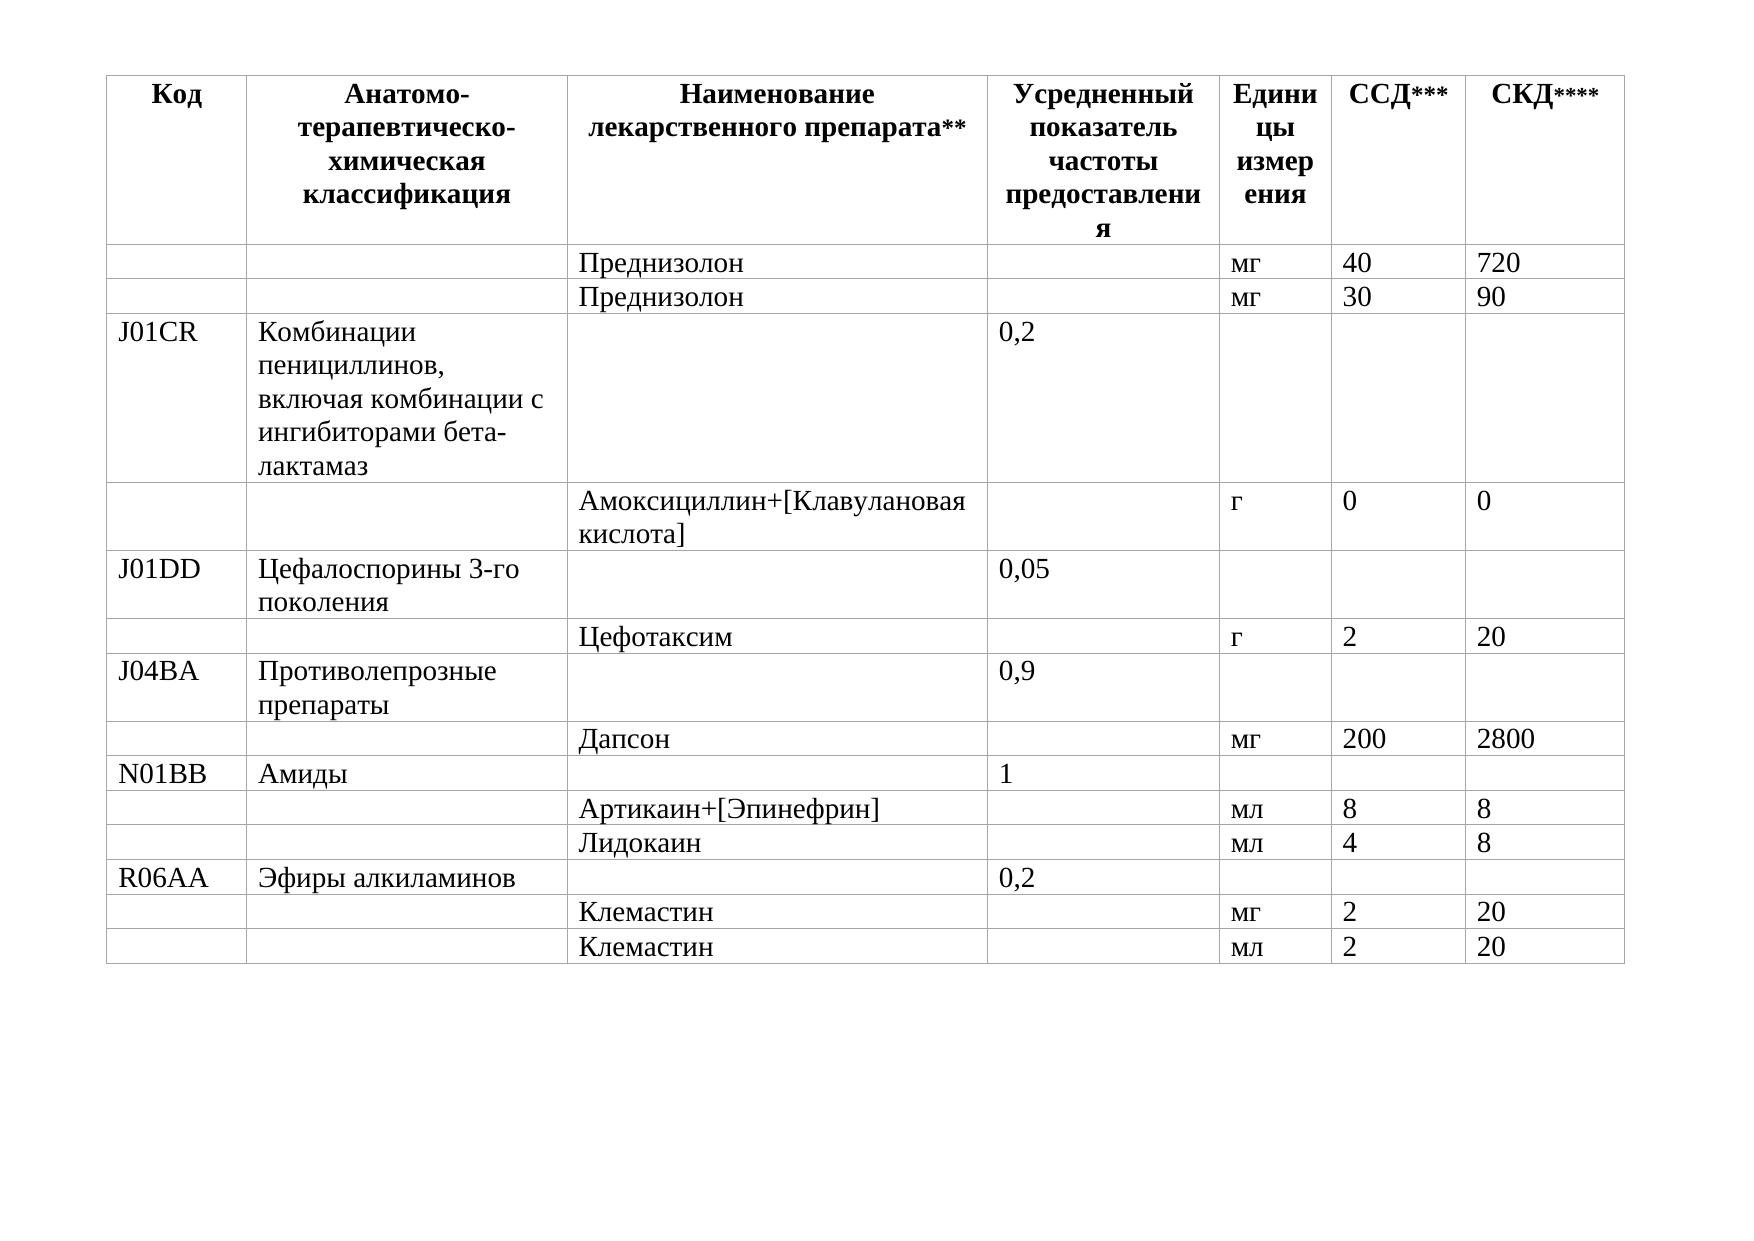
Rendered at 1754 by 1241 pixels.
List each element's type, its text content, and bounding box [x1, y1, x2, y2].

table_cell J01CR [107, 314, 246, 482]
table_header ССД*** [1332, 76, 1465, 244]
table_cell 0,2 [988, 314, 1219, 482]
table_header Анатомо-терапевтическо-химическая классификация [247, 76, 567, 244]
table_cell N01BB [107, 756, 246, 790]
table_cell Преднизолон [568, 279, 987, 313]
table_cell [988, 619, 1219, 652]
table_cell Противолепрозные препараты [247, 654, 567, 721]
table_cell 8 [1466, 825, 1624, 859]
table_cell 2 [1332, 929, 1465, 963]
table_header Усредненный показатель частоты предоставления [988, 76, 1219, 244]
table_cell Амиды [247, 756, 567, 790]
table_cell мг [1220, 279, 1331, 313]
table_cell мг [1220, 722, 1331, 755]
table_cell [1466, 860, 1624, 893]
table_header СКД**** [1466, 76, 1624, 244]
table_cell 20 [1466, 895, 1624, 928]
table_cell [988, 245, 1219, 278]
table_cell [988, 825, 1219, 859]
table_cell [1466, 314, 1624, 482]
table_cell [107, 619, 246, 652]
table_cell J01DD [107, 551, 246, 618]
table_cell 2800 [1466, 722, 1624, 755]
table_cell [568, 654, 987, 721]
table_cell [107, 279, 246, 313]
table_cell Амоксициллин+[Клавулановая кислота] [568, 483, 987, 550]
table_cell 1 [988, 756, 1219, 790]
table_cell [107, 722, 246, 755]
table_cell [1466, 551, 1624, 618]
table_cell 20 [1466, 929, 1624, 963]
table_cell 0,9 [988, 654, 1219, 721]
table_cell Дапсон [568, 722, 987, 755]
table_cell Цефалоспорины 3-го поколения [247, 551, 567, 618]
table_cell 0 [1332, 483, 1465, 550]
table_cell 30 [1332, 279, 1465, 313]
table_header Наименование лекарственного препарата** [568, 76, 987, 244]
table_cell 720 [1466, 245, 1624, 278]
table_cell [247, 929, 567, 963]
table_cell [247, 722, 567, 755]
table_cell [107, 483, 246, 550]
table_header Код [107, 76, 246, 244]
table_cell [1332, 860, 1465, 893]
table_cell [568, 551, 987, 618]
table_cell Артикаин+[Эпинефрин] [568, 791, 987, 824]
table_cell мг [1220, 895, 1331, 928]
table_cell [1220, 860, 1331, 893]
table_cell [988, 279, 1219, 313]
table_cell [1332, 314, 1465, 482]
table_cell 4 [1332, 825, 1465, 859]
table_cell 0 [1466, 483, 1624, 550]
table_cell мл [1220, 929, 1331, 963]
table_cell [988, 722, 1219, 755]
table_cell 40 [1332, 245, 1465, 278]
table_cell [247, 483, 567, 550]
table_cell 0,2 [988, 860, 1219, 893]
table_cell [1332, 654, 1465, 721]
table_cell Преднизолон [568, 245, 987, 278]
table_cell [107, 895, 246, 928]
table_cell [1466, 756, 1624, 790]
table_cell [1332, 756, 1465, 790]
table_cell [247, 245, 567, 278]
table_cell [988, 895, 1219, 928]
table_cell 8 [1466, 791, 1624, 824]
table_cell 90 [1466, 279, 1624, 313]
table_cell 0,05 [988, 551, 1219, 618]
table_cell мл [1220, 791, 1331, 824]
table_cell г [1220, 619, 1331, 652]
table_cell [988, 929, 1219, 963]
table_cell [107, 791, 246, 824]
table_cell 200 [1332, 722, 1465, 755]
table_cell J04BA [107, 654, 246, 721]
table_cell [247, 825, 567, 859]
table_cell [1220, 314, 1331, 482]
table_cell [247, 279, 567, 313]
table_cell [988, 483, 1219, 550]
table_cell [107, 929, 246, 963]
table_cell [1332, 551, 1465, 618]
table_cell Лидокаин [568, 825, 987, 859]
table_cell Цефотаксим [568, 619, 987, 652]
table_cell [988, 791, 1219, 824]
table_cell Клемастин [568, 895, 987, 928]
table_cell [1220, 654, 1331, 721]
table_cell [1220, 756, 1331, 790]
table_cell [247, 619, 567, 652]
table_cell [1220, 551, 1331, 618]
table_cell мл [1220, 825, 1331, 859]
table_cell 2 [1332, 619, 1465, 652]
table_cell 2 [1332, 895, 1465, 928]
table_cell [247, 791, 567, 824]
table_cell Комбинации пенициллинов, включая комбинации с ингибиторами бета-лактамаз [247, 314, 567, 482]
table_header Единицы измерения [1220, 76, 1331, 244]
table_cell [247, 895, 567, 928]
table_cell [107, 825, 246, 859]
table_cell [568, 860, 987, 893]
table_cell [568, 314, 987, 482]
table_cell [568, 756, 987, 790]
table_cell [1466, 654, 1624, 721]
table_cell R06AA [107, 860, 246, 893]
table_cell 20 [1466, 619, 1624, 652]
table_cell 8 [1332, 791, 1465, 824]
table_cell г [1220, 483, 1331, 550]
table_cell Клемастин [568, 929, 987, 963]
table_cell [107, 245, 246, 278]
table_cell мг [1220, 245, 1331, 278]
table_cell Эфиры алкиламинов [247, 860, 567, 893]
